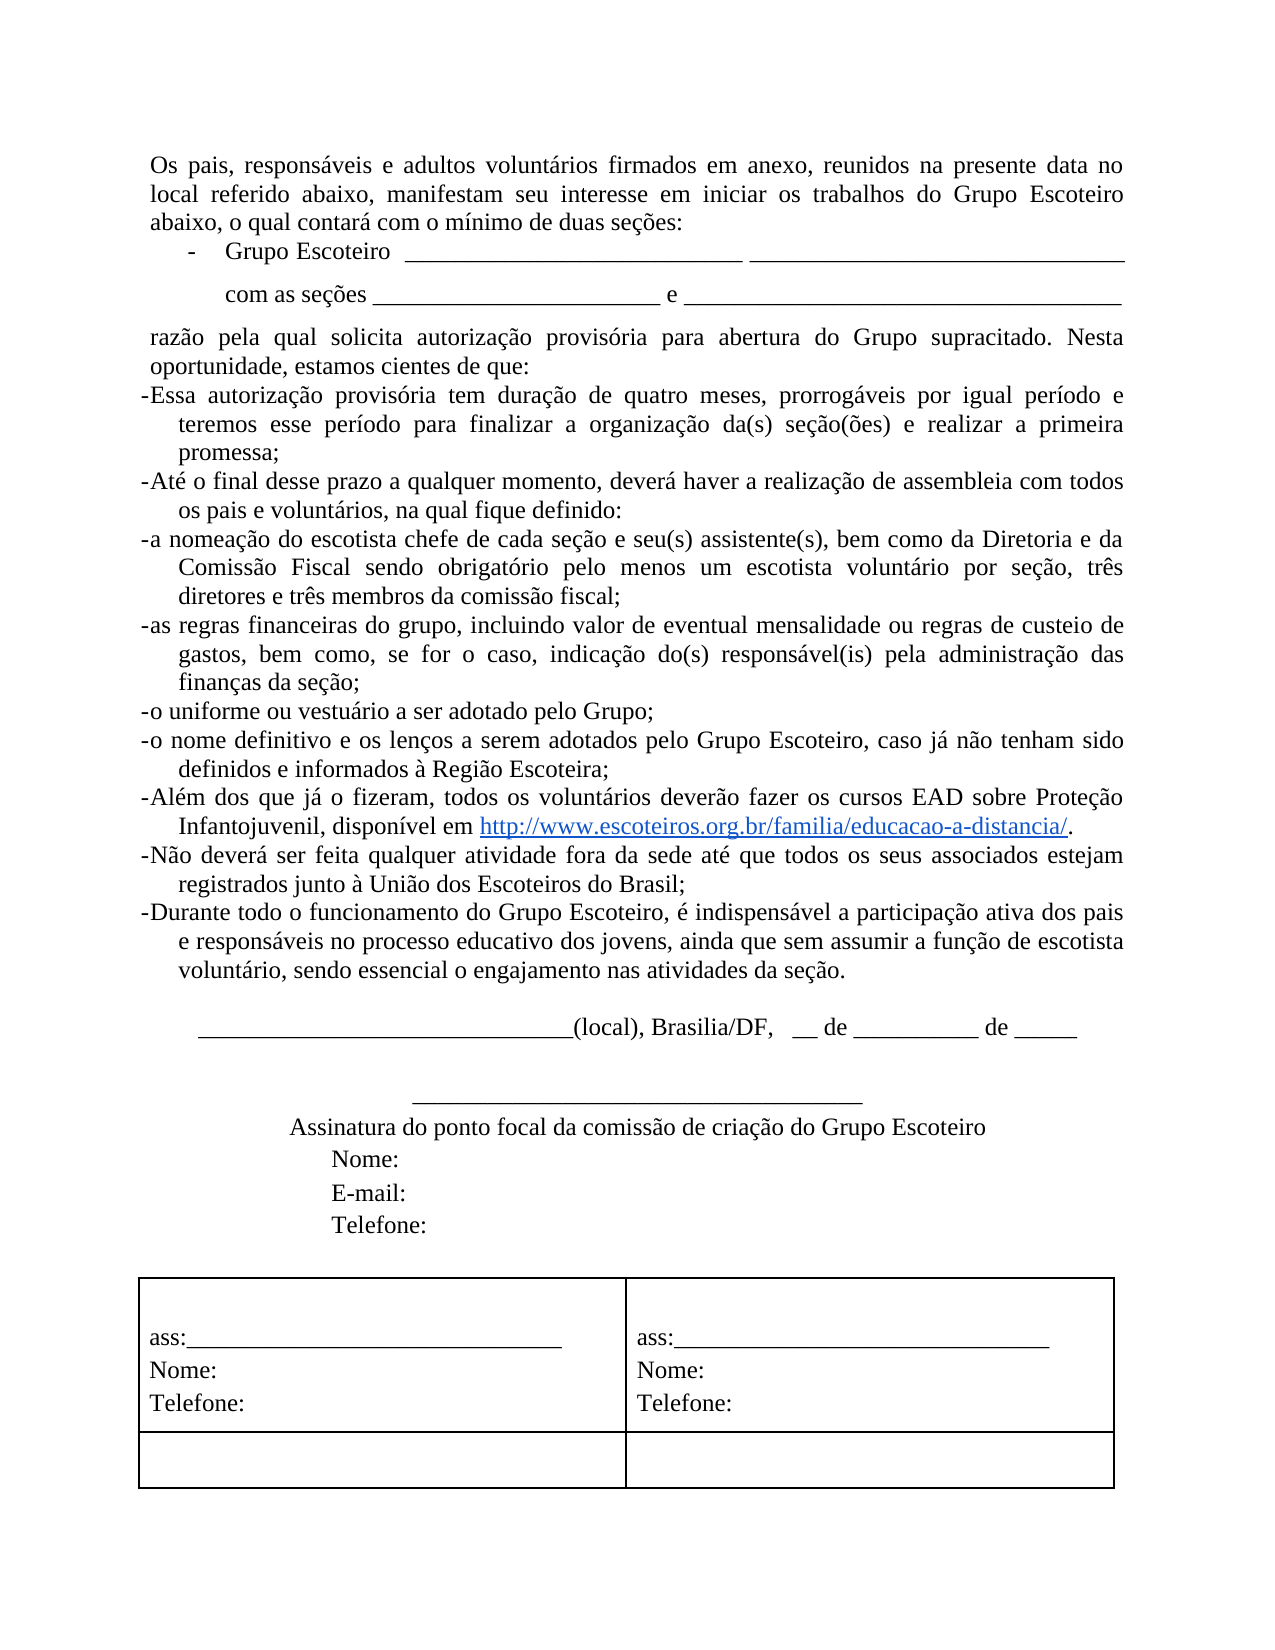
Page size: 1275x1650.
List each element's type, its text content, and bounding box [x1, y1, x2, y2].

text ______________________________(local), Brasilia/DF, __ de __________ de _____ [150, 1012, 1125, 1041]
list a nomeação do escotista chefe de cada seção e seu(s) assistente(s), bem como da Diretoria e da Comissão Fiscal sendo obrigatório pelo menos um escotista voluntário por seção, três diretores e três membros da comissão fiscal; [141, 524, 1125, 610]
list Além dos que já o fizeram, todos os voluntários deverão fazer os cursos EAD sobre Proteção Infantojuvenil, disponível em http://www.escoteiros.org.br/familia/educacao-a-distancia/. [141, 782, 1125, 840]
text Os pais, responsáveis e adultos voluntários firmados em anexo, reunidos na presente data no local referido abaixo, manifestam seu interesse em iniciar os trabalhos do Grupo Escoteiro abaixo, o qual contará com o mínimo de duas seções: [150, 150, 1125, 236]
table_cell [140, 1433, 625, 1487]
text Nome: [150, 1144, 1125, 1173]
list o uniforme ou vestuário a ser adotado pelo Grupo; [141, 696, 1125, 725]
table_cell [627, 1433, 1113, 1487]
text Assinatura do ponto focal da comissão de criação do Grupo Escoteiro [150, 1112, 1125, 1140]
list Grupo Escoteiro ___________________________ ______________________________ com as seções _______________________ e ___________________________________ [187, 236, 1125, 308]
list Não deverá ser feita qualquer atividade fora da sede até que todos os seus associados estejam registrados junto à União dos Escoteiros do Brasil; [141, 840, 1125, 897]
list Essa autorização provisória tem duração de quatro meses, prorrogáveis por igual período e teremos esse período para finalizar a organização da(s) seção(ões) e realizar a primeira promessa; [141, 380, 1125, 466]
list Durante todo o funcionamento do Grupo Escoteiro, é indispensável a participação ativa dos pais e responsáveis no processo educativo dos jovens, ainda que sem assumir a função de escotista voluntário, sendo essencial o engajamento nas atividades da seção. [141, 897, 1125, 984]
list as regras financeiras do grupo, incluindo valor de eventual mensalidade ou regras de custeio de gastos, bem como, se for o caso, indicação do(s) responsável(is) pela administração das finanças da seção; [141, 610, 1125, 696]
list o nome definitivo e os lenços a serem adotados pelo Grupo Escoteiro, caso já não tenham sido definidos e informados à Região Escoteira; [141, 725, 1125, 782]
text razão pela qual solicita autorização provisória para abertura do Grupo supracitado. Nesta oportunidade, estamos cientes de que: [150, 322, 1125, 380]
table_header ass:______________________________ Nome: Telefone: [627, 1279, 1113, 1431]
text Telefone: [150, 1211, 1125, 1239]
list Até o final desse prazo a qualquer momento, deverá haver a realização de assembleia com todos os pais e voluntários, na qual fique definido: [141, 466, 1125, 524]
text ____________________________________ [150, 1078, 1125, 1107]
text E-mail: [150, 1178, 1125, 1206]
table_header ass:______________________________ Nome: Telefone: [140, 1279, 625, 1431]
